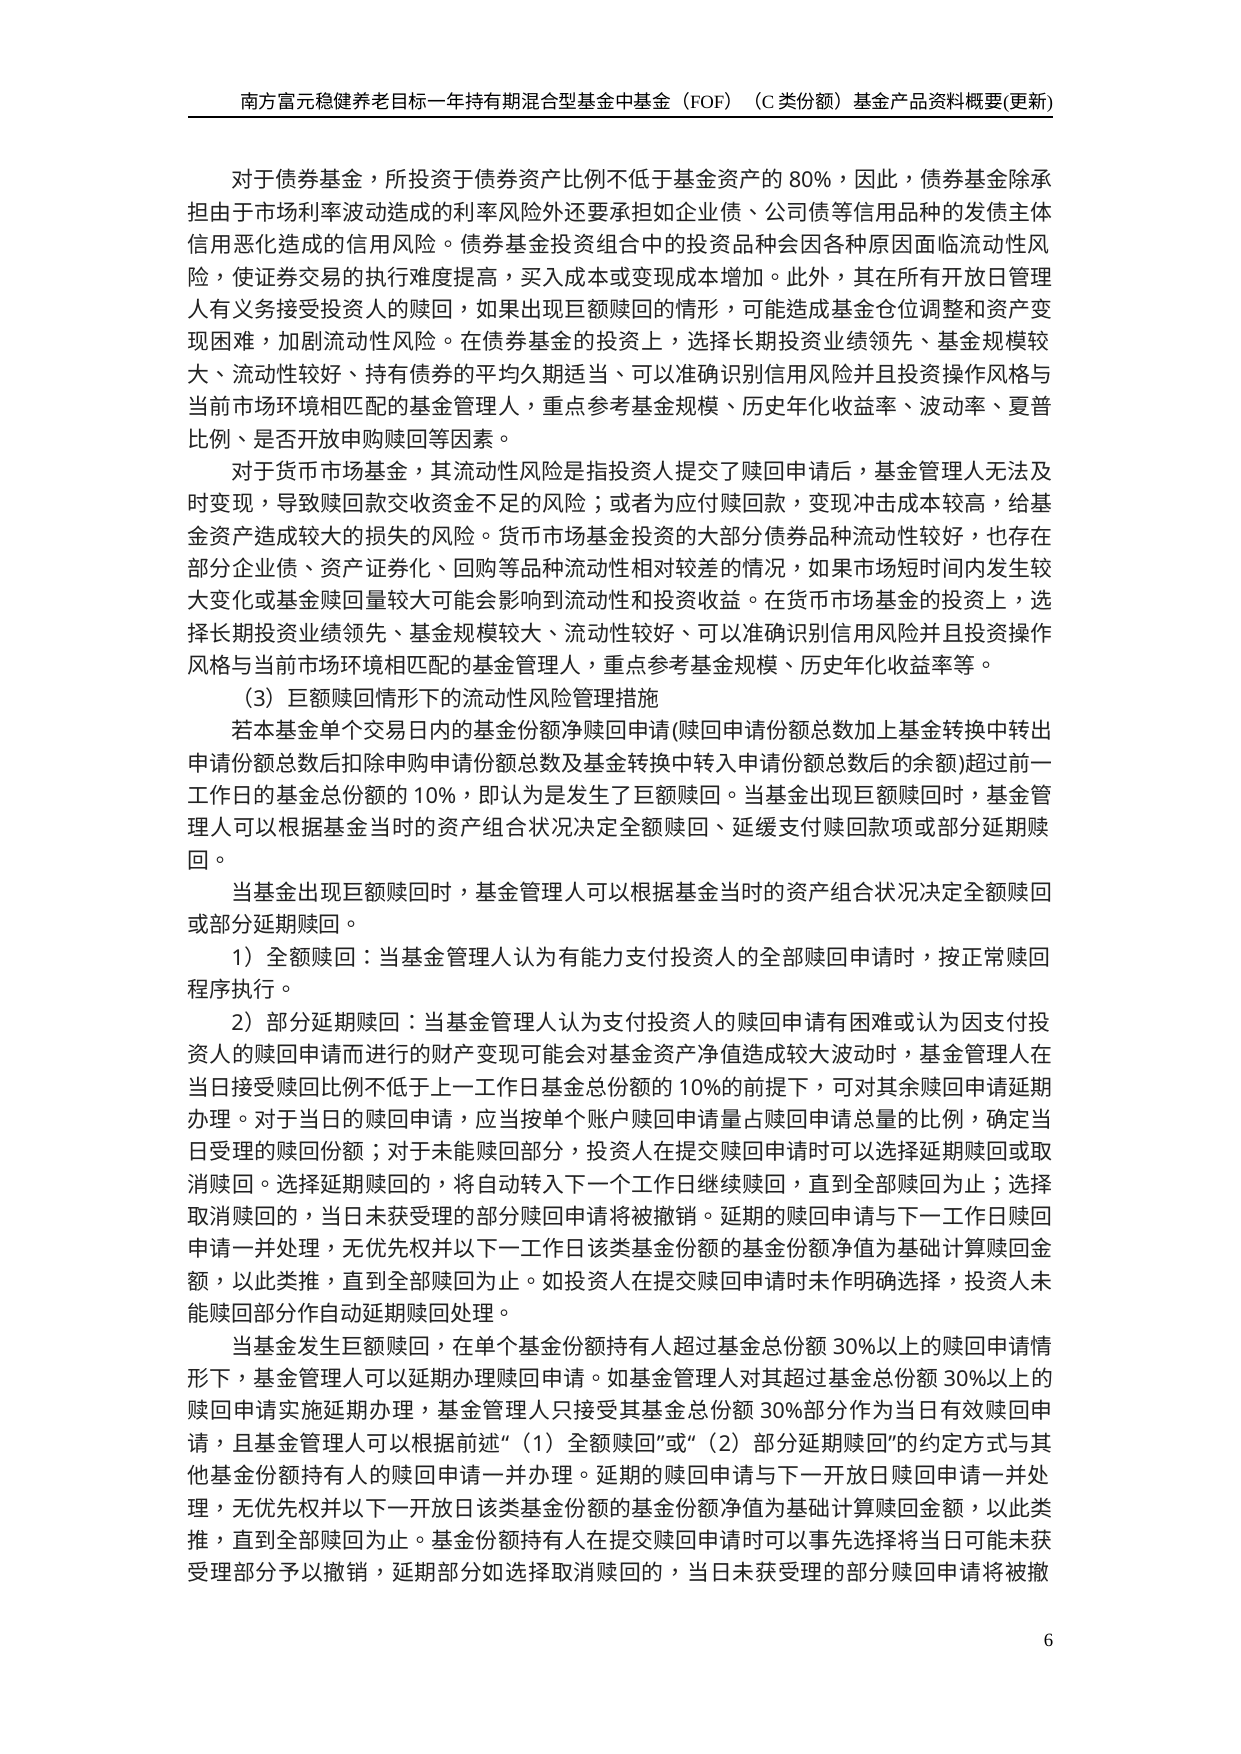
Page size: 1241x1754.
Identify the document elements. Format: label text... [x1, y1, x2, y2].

text 2）部分延期赎回：当基金管理人认为支付投资人的赎回申请有困难或认为因支付投资人的赎回申请而进行的财产变现可能会对基金资产净值造成较大波动时，基金管理人在当日接受赎回比例不低于上一工作日基金总份额的10%的前提下，可对其余赎回申请延期办理。对于当日的赎回申请，应当按单个账户赎回申请量占赎回申请总量的比例，确定当日受理的赎回份额；对于未能赎回部分，投资人在提交赎回申请时可以选择延期赎回或取消赎回。选择延期赎回的，将自动转入下一个工作日继续赎回，直到全部赎回为止；选择取消赎回的，当日未获受理的部分赎回申请将被撤销。延期的赎回申请与下一工作日赎回申请一并处理，无优先权并以下一工作日该类基金份额的基金份额净值为基础计算赎回金额，以此类推，直到全部赎回为止。如投资人在提交赎回申请时未作明确选择，投资人未能赎回部分作自动延期赎回处理。 [187, 1004, 1053, 1328]
text 对于债券基金，所投资于债券资产比例不低于基金资产的80%，因此，债券基金除承担由于市场利率波动造成的利率风险外还要承担如企业债、公司债等信用品种的发债主体信用恶化造成的信用风险。债券基金投资组合中的投资品种会因各种原因面临流动性风险，使证券交易的执行难度提高，买入成本或变现成本增加。此外，其在所有开放日管理人有义务接受投资人的赎回，如果出现巨额赎回的情形，可能造成基金仓位调整和资产变现困难，加剧流动性风险。在债券基金的投资上，选择长期投资业绩领先、基金规模较大、流动性较好、持有债券的平均久期适当、可以准确识别信用风险并且投资操作风格与当前市场环境相匹配的基金管理人，重点参考基金规模、历史年化收益率、波动率、夏普比例、是否开放申购赎回等因素。 [187, 162, 1053, 453]
text （3）巨额赎回情形下的流动性风险管理措施 [187, 680, 1053, 713]
text 当基金出现巨额赎回时，基金管理人可以根据基金当时的资产组合状况决定全额赎回或部分延期赎回。 [187, 875, 1053, 939]
text 若本基金单个交易日内的基金份额净赎回申请(赎回申请份额总数加上基金转换中转出申请份额总数后扣除申购申请份额总数及基金转换中转入申请份额总数后的余额)超过前一工作日的基金总份额的10%，即认为是发生了巨额赎回。当基金出现巨额赎回时，基金管理人可以根据基金当时的资产组合状况决定全额赎回、延缓支付赎回款项或部分延期赎回。 [187, 713, 1053, 875]
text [187, 1328, 1053, 1587]
text 1）全额赎回：当基金管理人认为有能力支付投资人的全部赎回申请时，按正常赎回程序执行。 [187, 939, 1053, 1004]
text 对于货币市场基金，其流动性风险是指投资人提交了赎回申请后，基金管理人无法及时变现，导致赎回款交收资金不足的风险；或者为应付赎回款，变现冲击成本较高，给基金资产造成较大的损失的风险。货币市场基金投资的大部分债券品种流动性较好，也存在部分企业债、资产证券化、回购等品种流动性相对较差的情况，如果市场短时间内发生较大变化或基金赎回量较大可能会影响到流动性和投资收益。在货币市场基金的投资上，选择长期投资业绩领先、基金规模较大、流动性较好、可以准确识别信用风险并且投资操作风格与当前市场环境相匹配的基金管理人，重点参考基金规模、历史年化收益率等。 [187, 453, 1053, 680]
